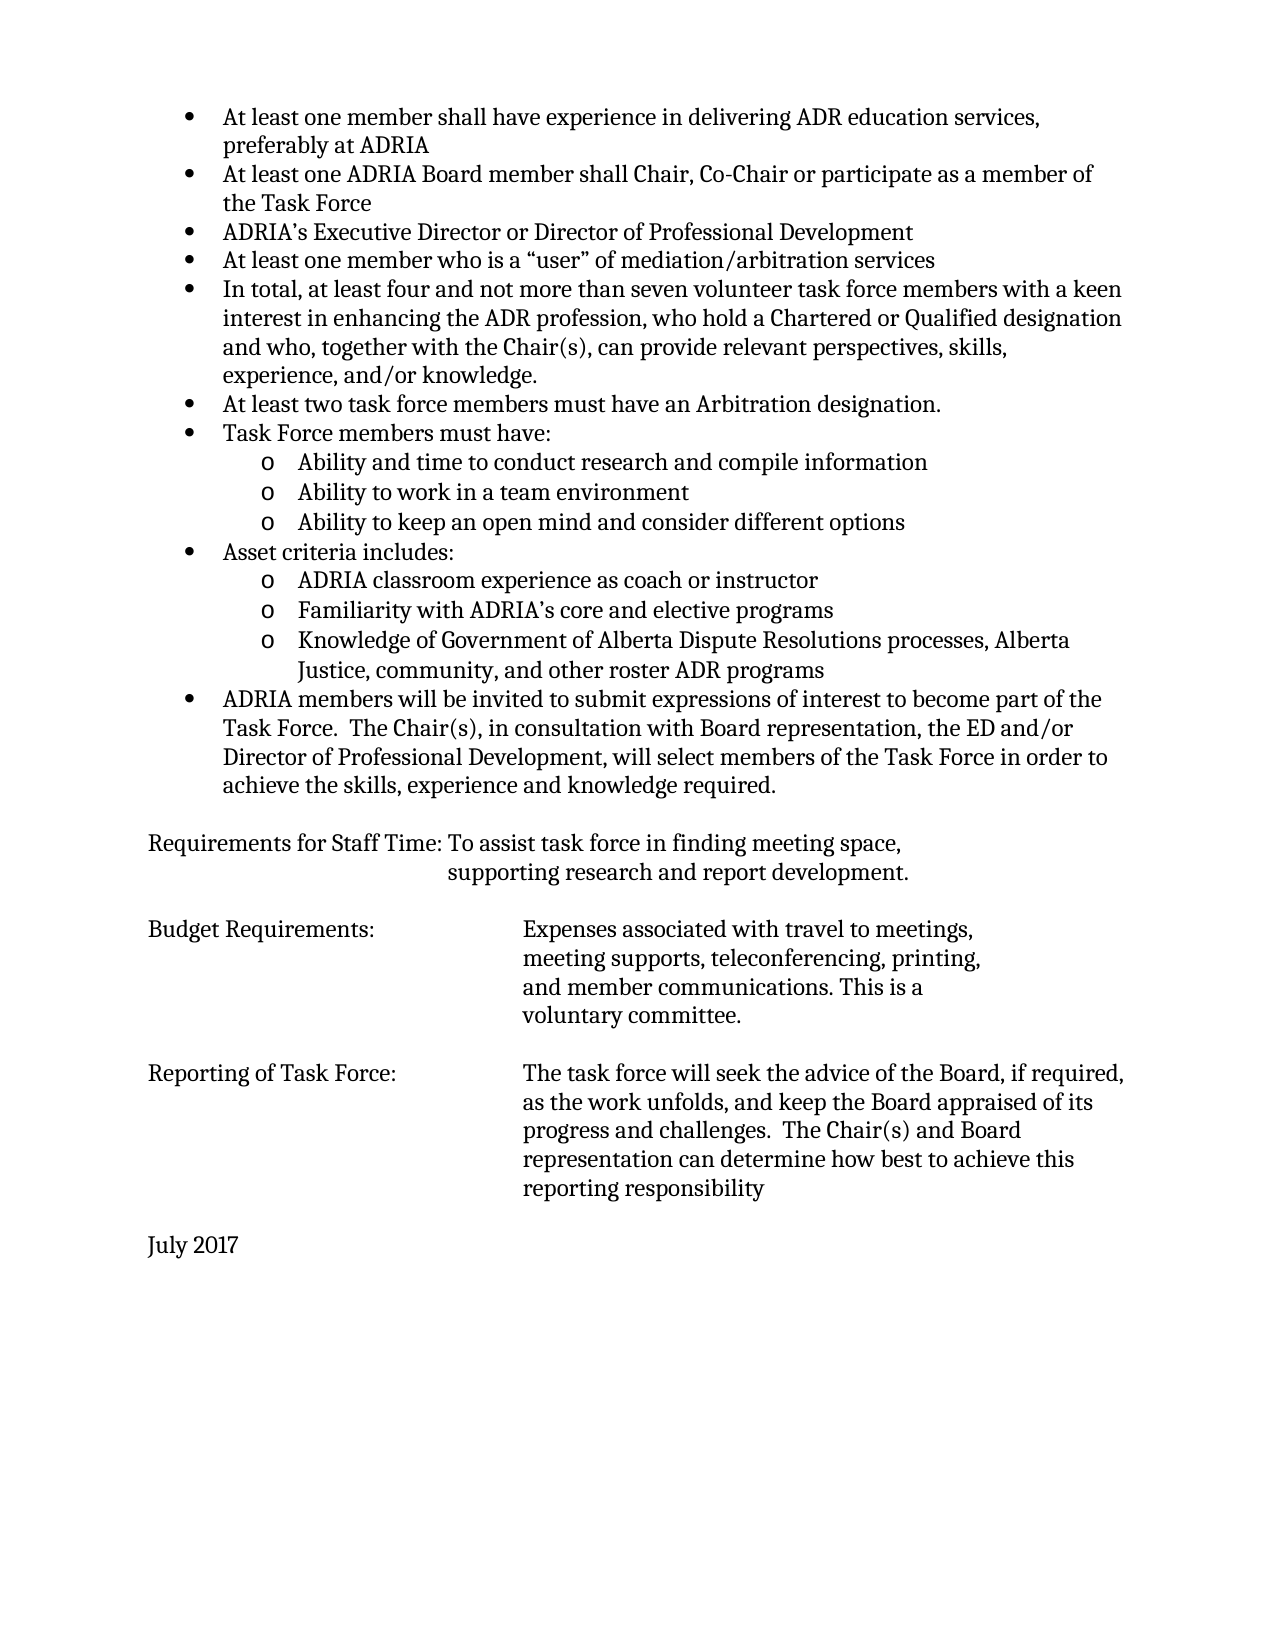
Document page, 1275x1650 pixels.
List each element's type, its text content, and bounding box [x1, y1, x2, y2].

list At least one member shall have experience in delivering ADR education services, preferably at ADRIA [185, 103, 1127, 160]
text July 2017 [148, 1231, 1127, 1260]
text Budget Requirements: Expenses associated with travel to meetings, meeting supports, teleconferencing, printing, and member communications. This is a voluntary committee. [148, 915, 1127, 1030]
list Ability to work in a team environment [260, 478, 1127, 508]
list Task Force members must have: [185, 419, 1127, 448]
text Requirements for Staff Time: To assist task force in finding meeting space, supporting research and report development. [148, 829, 1127, 886]
text Reporting of Task Force: The task force will seek the advice of the Board, if required, as the work unfolds, and keep the Board appraised of its progress and challenges. The Chair(s) and Board representation can determine how best to achieve this reporting responsibility [148, 1059, 1127, 1203]
list ADRIA’s Executive Director or Director of Professional Development [185, 218, 1127, 246]
list In total, at least four and not more than seven volunteer task force members with a keen interest in enhancing the ADR profession, who hold a Chartered or Qualified designation and who, together with the Chair(s), can provide relevant perspectives, skills, experience, and/or knowledge. [185, 275, 1127, 390]
list At least one member who is a “user” of mediation/arbitration services [185, 246, 1127, 275]
list Asset criteria includes: [185, 538, 1127, 566]
list ADRIA classroom experience as coach or instructor [260, 566, 1127, 596]
list Knowledge of Government of Alberta Dispute Resolutions processes, Alberta Justice, community, and other roster ADR programs [260, 626, 1127, 685]
list Ability to keep an open mind and consider different options [260, 508, 1127, 538]
list At least two task force members must have an Arbitration designation. [185, 390, 1127, 419]
list ADRIA members will be invited to submit expressions of interest to become part of the Task Force. The Chair(s), in consultation with Board representation, the ED and/or Director of Professional Development, will select members of the Task Force in order to achieve the skills, experience and knowledge required. [185, 685, 1127, 800]
list Ability and time to conduct research and compile information [260, 448, 1127, 478]
list Familiarity with ADRIA’s core and elective programs [260, 596, 1127, 626]
list At least one ADRIA Board member shall Chair, Co-Chair or participate as a member of the Task Force [185, 160, 1127, 218]
